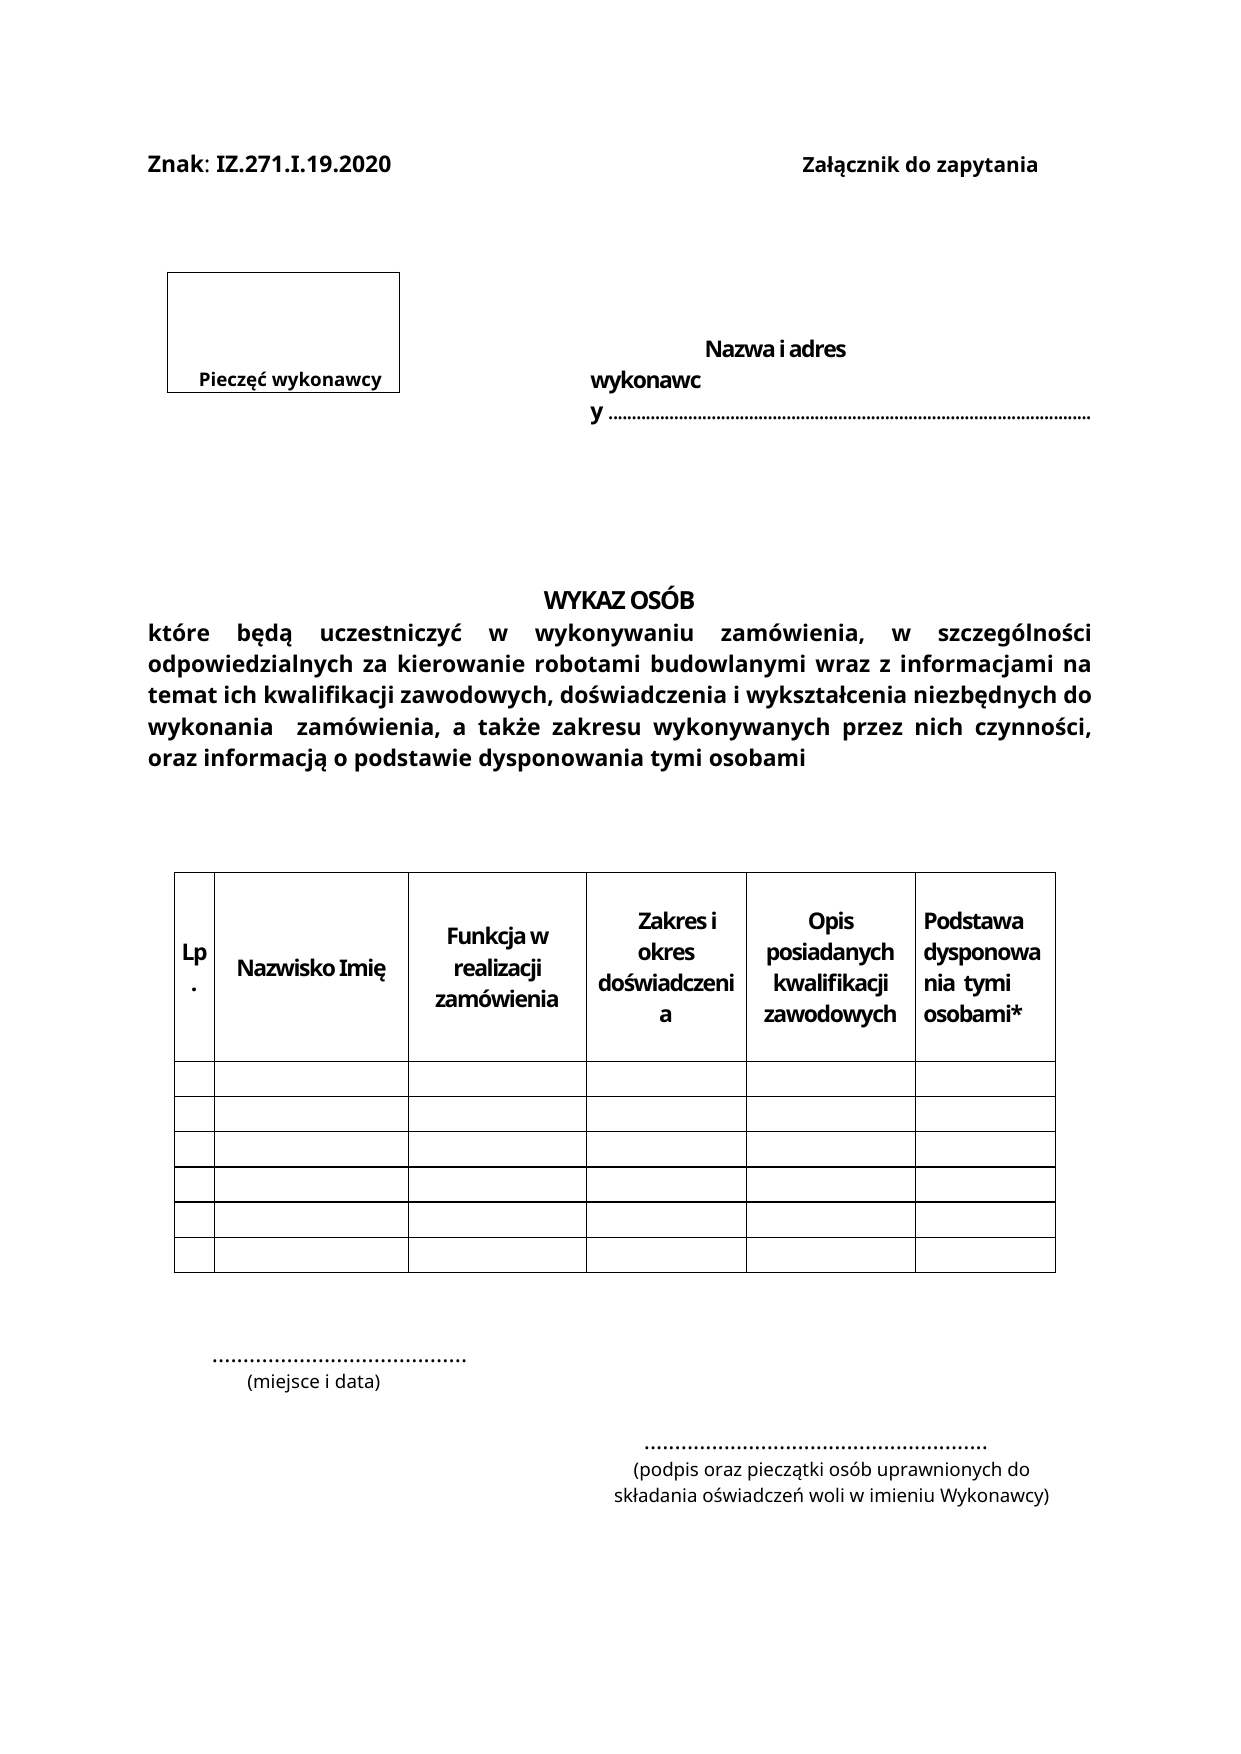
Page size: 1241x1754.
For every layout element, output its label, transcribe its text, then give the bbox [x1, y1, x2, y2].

text Znak: IZ.271.I.19.2020 Załącznik do zapytania [148, 148, 1093, 179]
text WYKAZ OSÓB [148, 583, 1093, 617]
table_cell [175, 1062, 214, 1096]
table_cell [215, 1238, 408, 1272]
table_cell [747, 1062, 915, 1096]
table_cell [587, 1062, 746, 1096]
table_cell [175, 1203, 214, 1237]
table_cell [747, 1203, 915, 1237]
table_cell [916, 1062, 1055, 1096]
table_cell [747, 1238, 915, 1272]
table_cell [175, 1097, 214, 1131]
table_cell [215, 1168, 408, 1201]
table_cell [916, 1132, 1055, 1166]
table_cell [409, 1097, 586, 1131]
table_cell [587, 1168, 746, 1201]
text (podpis oraz pieczątki osób uprawnionych do [443, 1456, 1093, 1482]
table_header Opis posiadanych kwalifikacji zawodowych [747, 873, 915, 1061]
table_cell [215, 1062, 408, 1096]
table_cell [587, 1097, 746, 1131]
table_cell [747, 1097, 915, 1131]
table_header Funkcja w realizacji zamówienia [409, 873, 586, 1061]
table_cell [747, 1132, 915, 1166]
table_cell [175, 1238, 214, 1272]
table_header Nazwisko Imię [215, 873, 408, 1061]
table_cell [747, 1168, 915, 1201]
table_header Pieczęć wykonawcy [168, 273, 399, 392]
table_cell [587, 1203, 746, 1237]
table_cell [916, 1203, 1055, 1237]
table_cell [409, 1062, 586, 1096]
table_header Podstawa dysponowania tymi osobami* [916, 873, 1055, 1061]
table_cell [409, 1203, 586, 1237]
text składania oświadczeń woli w imieniu Wykonawcy) [443, 1482, 1093, 1507]
table_cell [587, 1238, 746, 1272]
table_cell [409, 1238, 586, 1272]
table_cell [175, 1168, 214, 1201]
table_cell [215, 1203, 408, 1237]
table_cell [916, 1097, 1055, 1131]
table_cell [175, 1132, 214, 1166]
text ........................................................ [148, 1425, 1093, 1456]
table_cell [587, 1132, 746, 1166]
table_cell [409, 1168, 586, 1201]
text Nazwa i adres wykonawcy ....................................................................................................... [590, 333, 1093, 426]
table_header Zakres i okres doświadczenia [587, 873, 746, 1061]
text ......................................... [112, 1341, 1093, 1368]
table_header Lp. [175, 873, 214, 1061]
table_cell [916, 1238, 1055, 1272]
table_cell [215, 1132, 408, 1166]
table_cell [916, 1168, 1055, 1201]
table_cell [409, 1132, 586, 1166]
text (miejsce i data) [148, 1368, 1093, 1394]
text które będą uczestniczyć w wykonywaniu zamówienia, w szczególności odpowiedzialnych za kierowanie robotami budowlanymi wraz z informacjami na temat ich kwalifikacji zawodowych, doświadczenia i wykształcenia niezbędnych do wykonania zamówienia, a także zakresu wykonywanych przez nich czynności, oraz informacją o podstawie dysponowania tymi osobami [148, 617, 1093, 773]
table_cell [215, 1097, 408, 1131]
